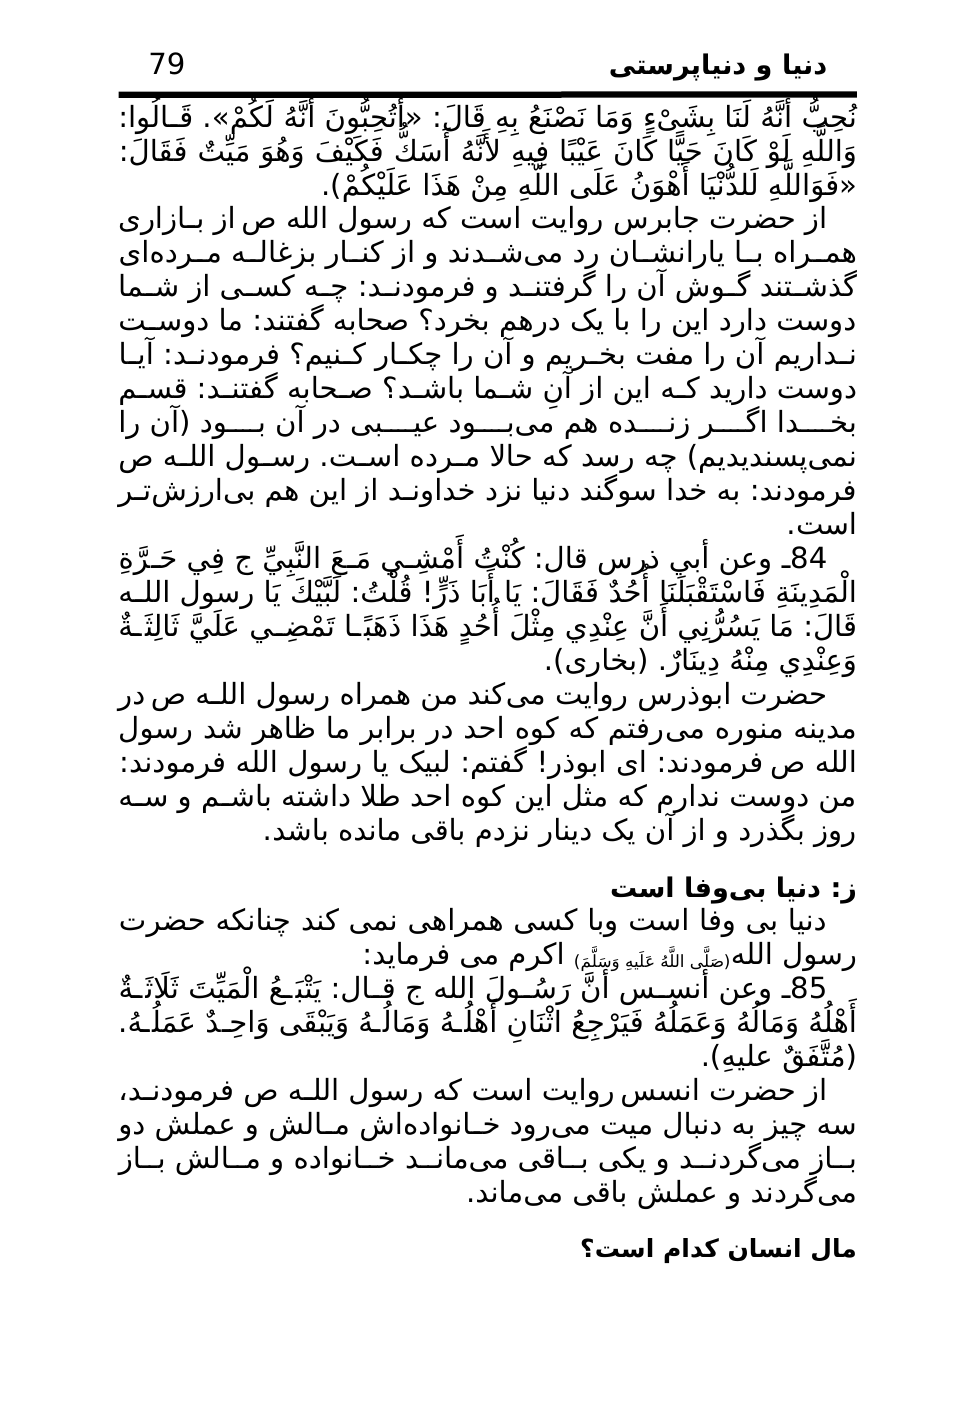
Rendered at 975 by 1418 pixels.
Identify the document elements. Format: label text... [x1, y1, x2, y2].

text 85ـ وعن أنسس أنَّ رَسُولَ الله ج قال: يَتْبَعُ الْمَيِّتَ ثَلَاثَةٌ أَهْلُهُ وَمَالُهُ وَعَمَلُهُ فَيَرْجِعُ اثْنَانِ أَهْلُهُ وَمَالُهُ وَيَبْقَى وَاحِدٌ عَمَلُهُ. (مُتَّفَقٌ علیهِ). [118, 972, 857, 1073]
text حضرت ابوذرس روایت می‌کند من همراه رسول الله ص در مدینه منوره می‌رفتم که کوه احد در برابر ما ظاهر شد رسول الله ص فرمودند: ای ابوذر! گفتم: لبیک یا رسول الله فرمودند: من دوست ندارم که مثل این کوه احد طلا داشته باشم و سه روز بگذرد و از آن یک دینار نزدم باقی مانده باشد. [118, 677, 857, 847]
text دنیا بی وفا است وبا کسی همراهی نمی کند چنانکه حضرت رسول الله(صَلَّی اللَّهُ عَلَیهِ وَسَلَّمَ) اکرم می فرماید: [118, 904, 857, 972]
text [118, 100, 857, 202]
text از حضرت انسس روایت است که رسول الله ص فرمودند، سه چیز به دنبال میت می‌رود خانواده‌اش مالش و عملش دو باز می‌گردند و یکی باقی می‌ماند خانواده و مالش باز می‌گردند و عملش باقی می‌ماند. [118, 1073, 857, 1209]
text 84ـ وعن أبي ذرس قال: كُنْتُ أَمْشِي مَعَ النَّبِيِّ ج فِي حَرَّةِ الْمَدِينَةِ فَاسْتَقْبَلَنَا أُحُدٌ فَقَالَ: يَا أَبَا ذَرٍّ! قُلْتُ: لَبَّيْكَ يَا رسول الله قَالَ: مَا يَسُرُّنِي أَنَّ عِنْدِي مِثْلَ أُحُدٍ هَذَا ذَهَبًا تَمْضِي عَلَيَّ ثَالِثَةٌ وَعِنْدِي مِنْهُ دِينَارٌ. (بخاری). [118, 541, 857, 677]
text ز: دنیا بی‌‌وفا است [118, 872, 857, 904]
text از حضرت جابرس روایت است که رسول الله ص از بازاری همراه با یارانشان رد می‌شدند و از کنار بزغاله مرده‌ای گذشتند گوش آن را گرفتند و فرمودند: چه کسی از شما دوست دارد این را با یک درهم بخرد؟ صحابه گفتند: ما دوست نداریم آن را مفت بخریم و آن را چکار کنیم؟ فرمودند: آیا دوست دارید که این از آنِ شما باشد؟ صحابه گفتند: قسم بخدا اگر زنده هم می‌بود عیبی در آن بود (آن را نمی‌پسندیدیم) چه رسد که حالا مرده است. رسول الله ص فرمودند: به خدا سوگند دنیا نزد خداوند از این هم بی‌ارزش‌تر است. [118, 202, 857, 541]
text مال انسان کدام است؟ [118, 1234, 857, 1263]
